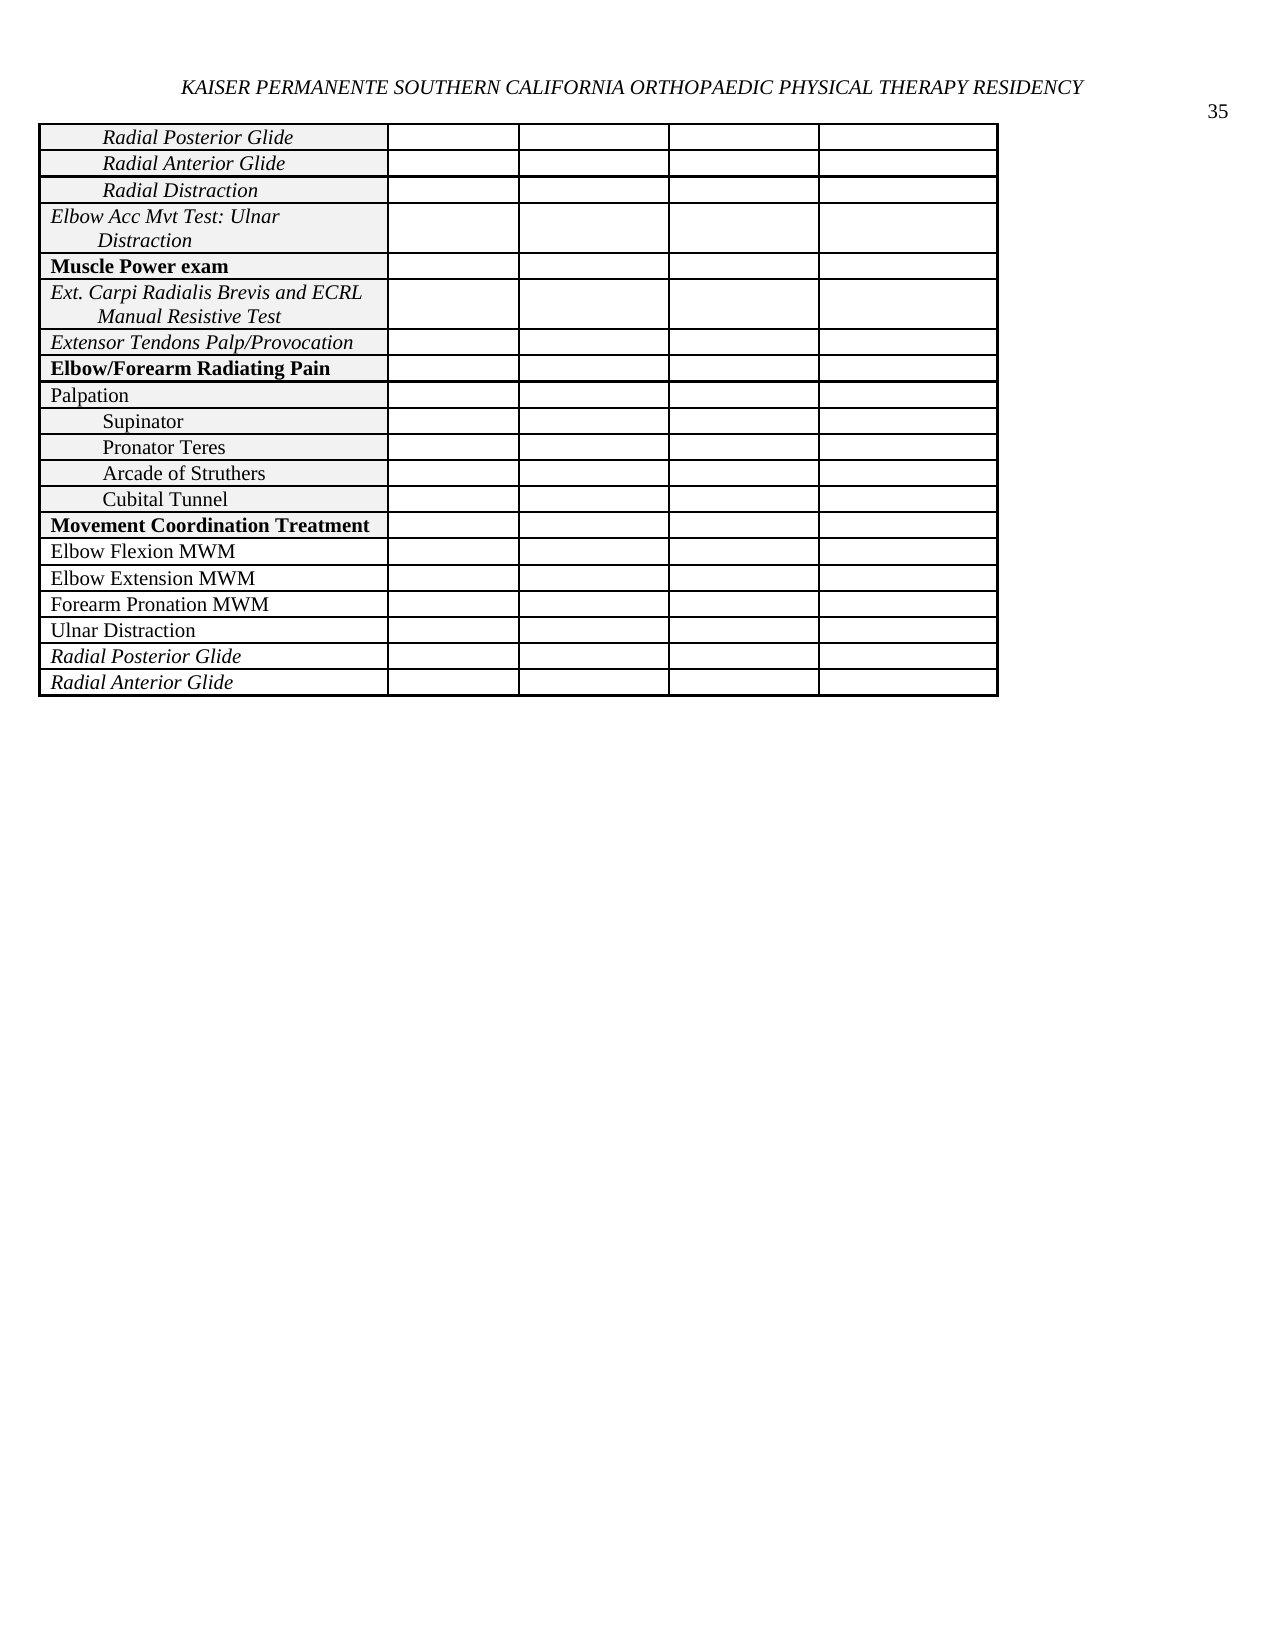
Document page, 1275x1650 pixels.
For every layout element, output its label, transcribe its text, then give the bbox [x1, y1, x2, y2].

table_cell [520, 566, 668, 589]
table_cell [389, 356, 518, 380]
table_cell [520, 644, 668, 668]
table_cell [670, 280, 818, 328]
table_cell [520, 539, 668, 563]
table_cell [820, 670, 996, 694]
table_cell [389, 435, 518, 459]
table_cell [670, 513, 818, 537]
table_cell [520, 125, 668, 149]
table_cell [670, 618, 818, 642]
table_cell [670, 487, 818, 511]
table_cell [520, 618, 668, 642]
table_cell [520, 151, 668, 175]
table_cell [820, 254, 996, 278]
table_cell Radial Distraction [41, 178, 387, 202]
table_cell [520, 670, 668, 694]
table_cell Ext. Carpi Radialis Brevis and ECRL Manual Resistive Test [41, 280, 387, 328]
table_cell Ulnar Distraction [41, 618, 387, 642]
table_cell [670, 254, 818, 278]
table_cell Supinator [41, 409, 387, 433]
table_cell [389, 461, 518, 485]
table_cell Radial Anterior Glide [41, 151, 387, 175]
table_cell [820, 151, 996, 175]
table_cell [389, 204, 518, 252]
table_cell [820, 539, 996, 563]
table_cell [389, 178, 518, 202]
table_cell [670, 356, 818, 380]
table_cell [820, 125, 996, 149]
table_cell [670, 670, 818, 694]
table_cell [389, 487, 518, 511]
table_cell [389, 280, 518, 328]
table_cell Elbow Flexion MWM [41, 539, 387, 563]
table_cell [41, 125, 387, 149]
table_cell [670, 178, 818, 202]
table_cell [670, 592, 818, 616]
table_cell Radial Anterior Glide [41, 670, 387, 694]
table_cell [820, 487, 996, 511]
table_cell Elbow Extension MWM [41, 566, 387, 589]
table_cell [820, 566, 996, 589]
table_cell [670, 461, 818, 485]
table_cell [820, 356, 996, 380]
table_cell [389, 125, 518, 149]
table_cell [820, 592, 996, 616]
table_cell [520, 487, 668, 511]
table_cell [389, 670, 518, 694]
table_cell [520, 204, 668, 252]
table_cell [670, 383, 818, 407]
table_cell [670, 330, 818, 354]
table_cell [389, 409, 518, 433]
table_cell [389, 254, 518, 278]
table_cell [520, 435, 668, 459]
table_cell Extensor Tendons Palp/Provocation [41, 330, 387, 354]
table_cell Elbow/Forearm Radiating Pain [41, 356, 387, 380]
table_cell [389, 618, 518, 642]
table_cell [389, 383, 518, 407]
table_cell [670, 644, 818, 668]
table_cell [820, 178, 996, 202]
table_cell [820, 204, 996, 252]
table_cell [670, 435, 818, 459]
table_cell [389, 513, 518, 537]
table_cell [670, 125, 818, 149]
table_cell [820, 618, 996, 642]
table_cell [520, 330, 668, 354]
table_cell [520, 461, 668, 485]
table_cell [389, 592, 518, 616]
table_cell Movement Coordination Treatment [41, 513, 387, 537]
table_cell [520, 254, 668, 278]
table_cell [820, 644, 996, 668]
table_cell [820, 383, 996, 407]
table_cell [670, 151, 818, 175]
table_cell Arcade of Struthers [41, 461, 387, 485]
table_cell [820, 435, 996, 459]
table_cell Radial Posterior Glide [41, 644, 387, 668]
table_cell Palpation [41, 383, 387, 407]
table_cell [389, 566, 518, 589]
table_cell [820, 330, 996, 354]
table_cell [520, 356, 668, 380]
table_cell [670, 409, 818, 433]
table_cell Pronator Teres [41, 435, 387, 459]
table_cell [389, 330, 518, 354]
table_cell Elbow Acc Mvt Test: Ulnar Distraction [41, 204, 387, 252]
table_cell [389, 539, 518, 563]
table_cell Forearm Pronation MWM [41, 592, 387, 616]
table_cell [520, 280, 668, 328]
table_cell [820, 461, 996, 485]
table_cell [520, 383, 668, 407]
table_cell [389, 151, 518, 175]
table_cell Muscle Power exam [41, 254, 387, 278]
table_cell [820, 513, 996, 537]
table_cell [520, 178, 668, 202]
table_cell Cubital Tunnel [41, 487, 387, 511]
table_cell [670, 204, 818, 252]
table_cell [670, 539, 818, 563]
table_cell [820, 280, 996, 328]
table_cell [389, 644, 518, 668]
table_cell [520, 409, 668, 433]
table_cell [820, 409, 996, 433]
table_cell [520, 513, 668, 537]
table_cell [520, 592, 668, 616]
table_cell [670, 566, 818, 589]
